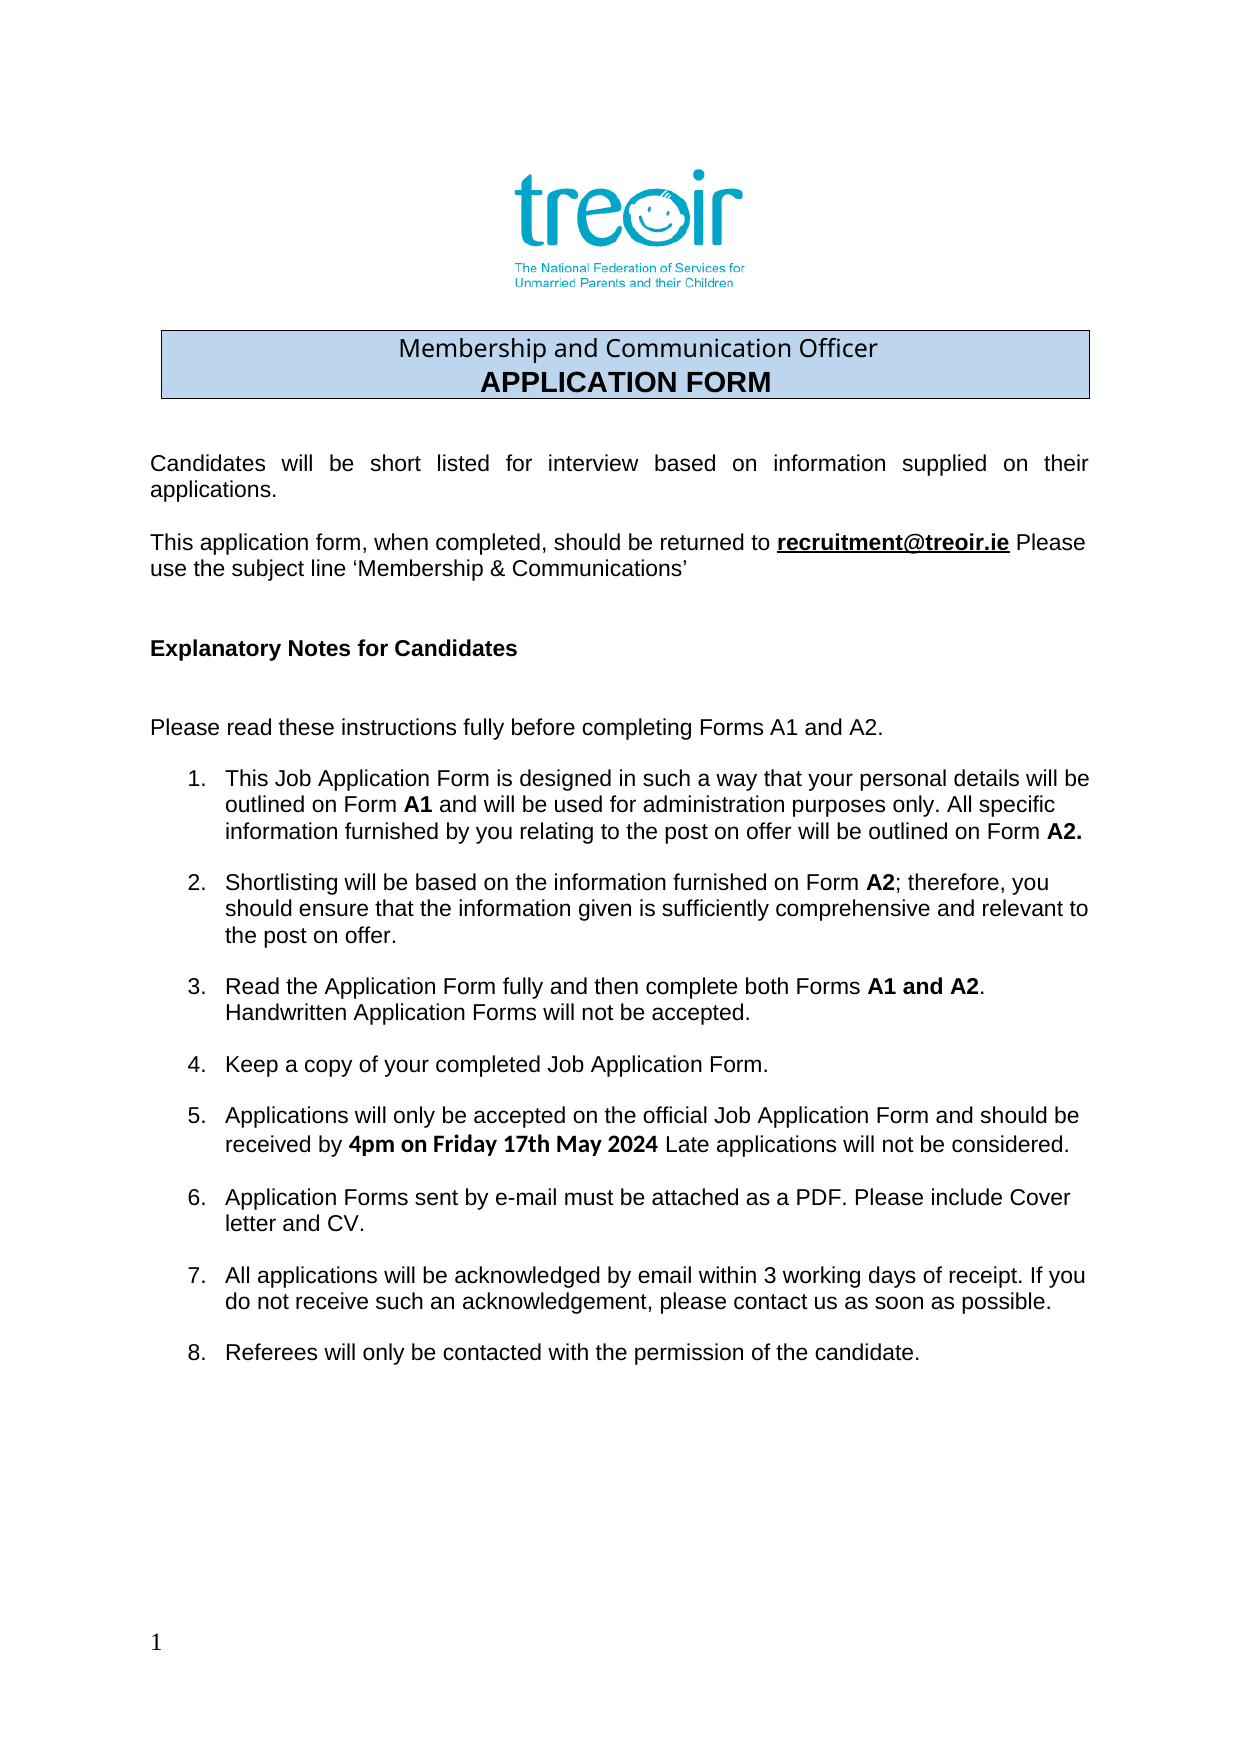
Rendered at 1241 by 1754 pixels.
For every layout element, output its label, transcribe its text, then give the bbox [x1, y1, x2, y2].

text Candidates will be short listed for interview based on information supplied on their applications. [150, 450, 1090, 502]
list Keep a copy of your completed Job Application Form. [187, 1051, 1090, 1077]
list This Job Application Form is designed in such a way that your personal details will be outlined on Form A1 and will be used for administration purposes only. All specific information furnished by you relating to the post on offer will be outlined on Form A2. [187, 765, 1090, 844]
list Shortlisting will be based on the information furnished on Form A2; therefore, you should ensure that the information given is sufficiently comprehensive and relevant to the post on offer. [187, 869, 1090, 948]
text This application form, when completed, should be returned to recruitment@treoir.ie Please use the subject line ‘Membership & Communications’ [150, 529, 1090, 581]
list All applications will be acknowledged by email within 3 working days of receipt. If you do not receive such an acknowledgement, please contact us as soon as possible. [187, 1262, 1090, 1314]
list Applications will only be accepted on the official Job Application Form and should be received by 4pm on Friday 17th May 2024 Late applications will not be considered. [187, 1102, 1090, 1159]
table_header Membership and Communication Officer APPLICATION FORM [162, 331, 1089, 398]
subtitle Explanatory Notes for Candidates [150, 634, 1090, 661]
picture [463, 126, 798, 330]
text Please read these instructions fully before completing Forms A1 and A2. [150, 714, 1090, 740]
list Application Forms sent by e-mail must be attached as a PDF. Please include Cover letter and CV. [187, 1184, 1090, 1237]
list Referees will only be contacted with the permission of the candidate. [187, 1339, 1090, 1366]
list Read the Application Form fully and then complete both Forms A1 and A2. Handwritten Application Forms will not be accepted. [187, 973, 1090, 1026]
